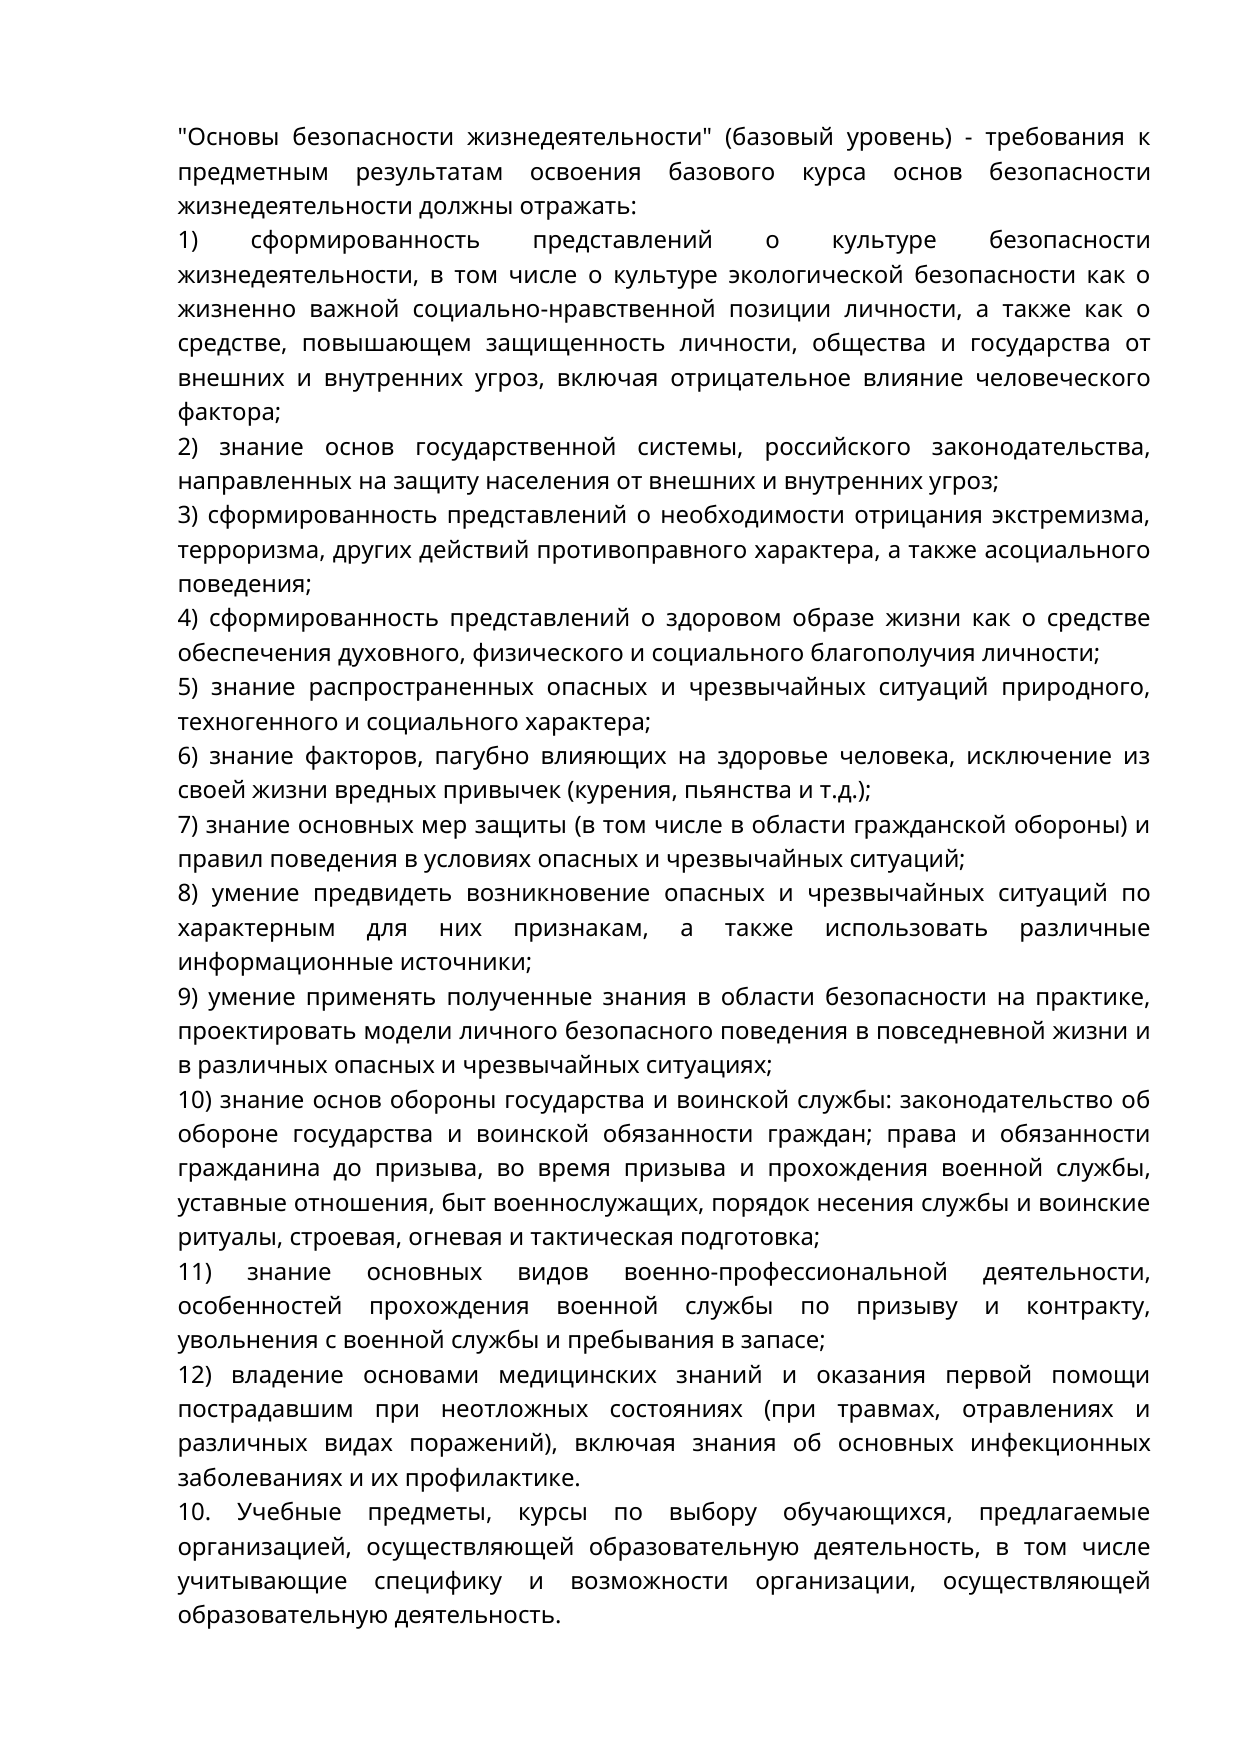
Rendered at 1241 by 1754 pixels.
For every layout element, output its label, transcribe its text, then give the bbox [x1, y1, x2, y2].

text 12) владение основами медицинских знаний и оказания первой помощи пострадавшим при неотложных состояниях (при травмах, отравлениях и различных видах поражений), включая знания об основных инфекционных заболеваниях и их профилактике. [177, 1356, 1152, 1493]
text 11) знание основных видов военно-профессиональной деятельности, особенностей прохождения военной службы по призыву и контракту, увольнения с военной службы и пребывания в запасе; [177, 1252, 1152, 1356]
text 4) сформированность представлений о здоровом образе жизни как о средстве обеспечения духовного, физического и социального благополучия личности; [177, 599, 1152, 668]
text 3) сформированность представлений о необходимости отрицания экстремизма, терроризма, других действий противоправного характера, а также асоциального поведения; [177, 496, 1152, 599]
text 1) сформированность представлений о культуре безопасности жизнедеятельности, в том числе о культуре экологической безопасности как о жизненно важной социально-нравственной позиции личности, а также как о средстве, повышающем защищенность личности, общества и государства от внешних и внутренних угроз, включая отрицательное влияние человеческого фактора; [177, 221, 1152, 427]
text "Основы безопасности жизнедеятельности" (базовый уровень) - требования к предметным результатам освоения базового курса основ безопасности жизнедеятельности должны отражать: [177, 118, 1152, 221]
text 5) знание распространенных опасных и чрезвычайных ситуаций природного, техногенного и социального характера; [177, 668, 1152, 737]
text 8) умение предвидеть возникновение опасных и чрезвычайных ситуаций по характерным для них признакам, а также использовать различные информационные источники; [177, 874, 1152, 977]
text 2) знание основ государственной системы, российского законодательства, направленных на защиту населения от внешних и внутренних угроз; [177, 427, 1152, 496]
text 7) знание основных мер защиты (в том числе в области гражданской обороны) и правил поведения в условиях опасных и чрезвычайных ситуаций; [177, 806, 1152, 874]
text 10) знание основ обороны государства и воинской службы: законодательство об обороне государства и воинской обязанности граждан; права и обязанности гражданина до призыва, во время призыва и прохождения военной службы, уставные отношения, быт военнослужащих, порядок несения службы и воинские ритуалы, строевая, огневая и тактическая подготовка; [177, 1081, 1152, 1252]
text 10. Учебные предметы, курсы по выбору обучающихся, предлагаемые организацией, осуществляющей образовательную деятельность, в том числе учитывающие специфику и возможности организации, осуществляющей образовательную деятельность. [177, 1493, 1152, 1631]
text 6) знание факторов, пагубно влияющих на здоровье человека, исключение из своей жизни вредных привычек (курения, пьянства и т.д.); [177, 737, 1152, 806]
text 9) умение применять полученные знания в области безопасности на практике, проектировать модели личного безопасного поведения в повседневной жизни и в различных опасных и чрезвычайных ситуациях; [177, 977, 1152, 1081]
